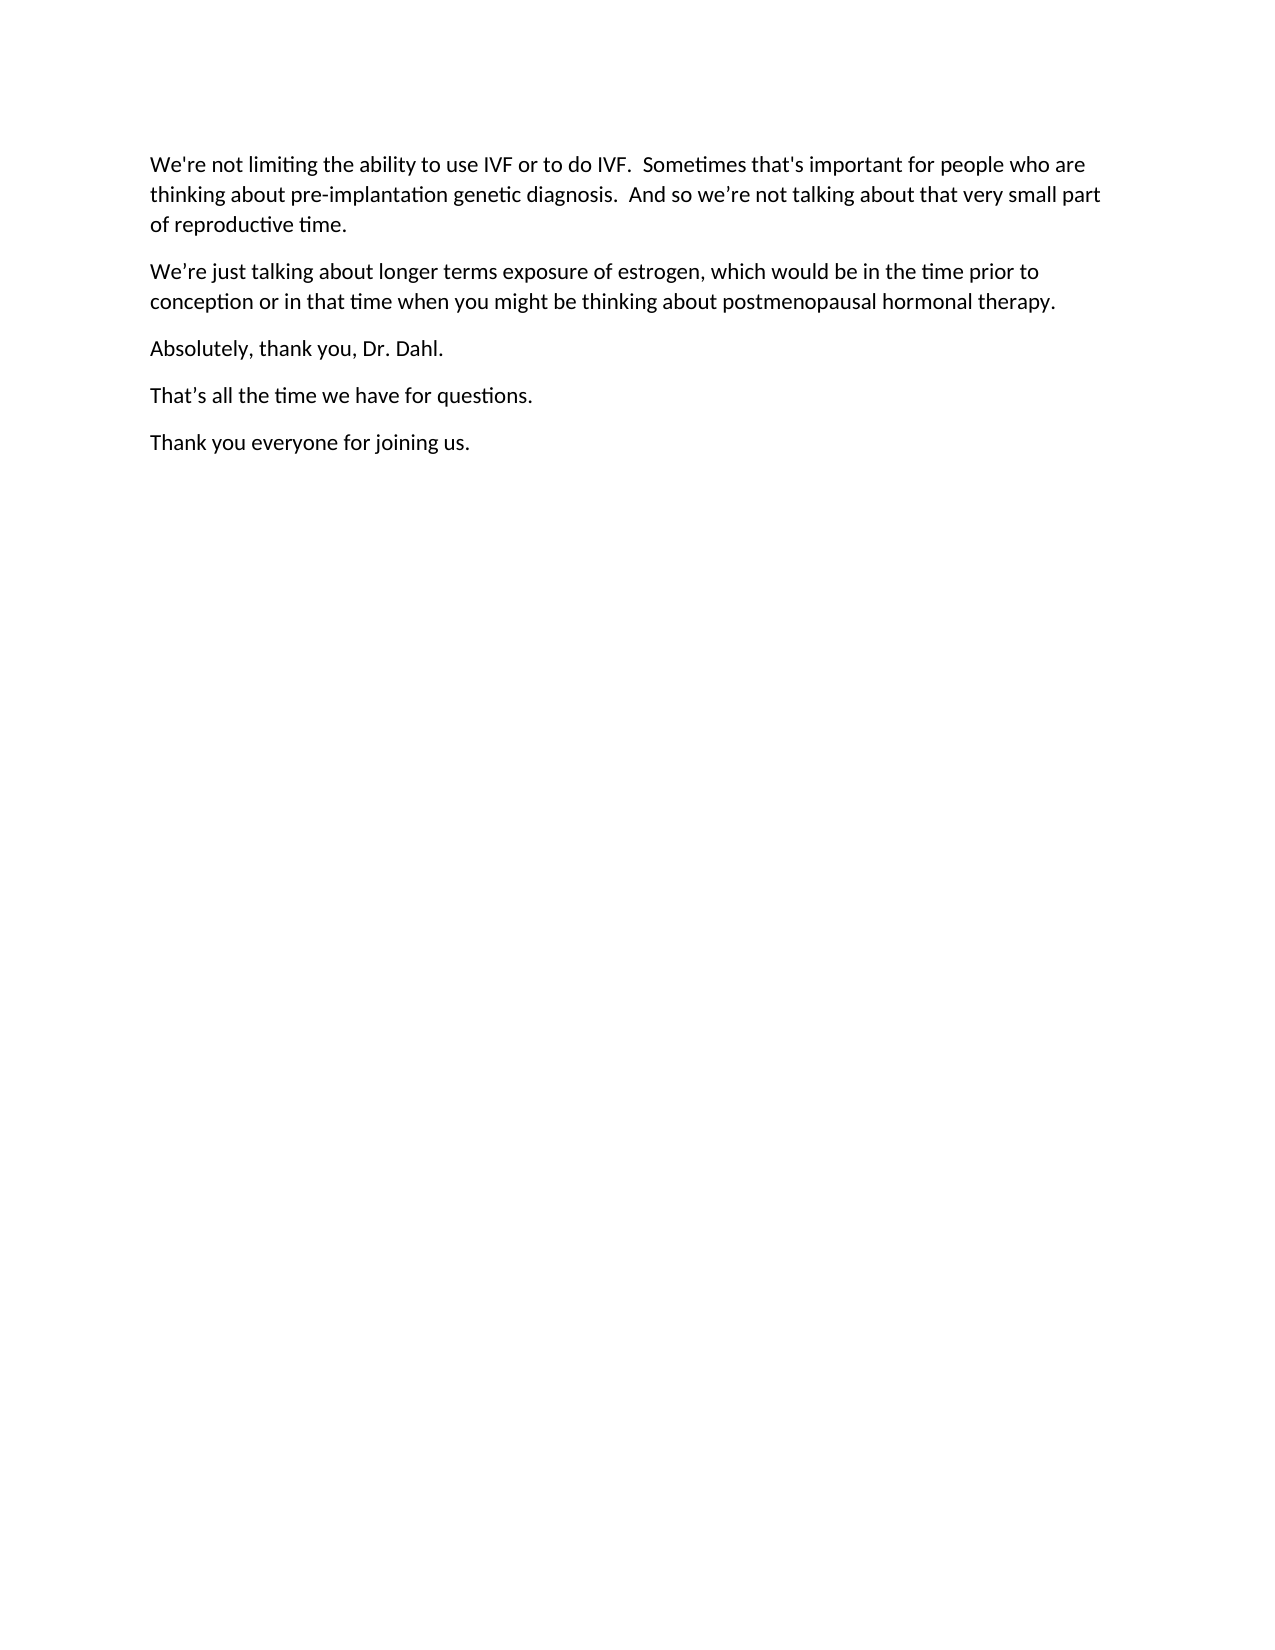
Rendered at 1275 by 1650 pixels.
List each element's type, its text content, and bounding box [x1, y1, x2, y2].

text We’re just talking about longer terms exposure of estrogen, which would be in the time prior to conception or in that time when you might be thinking about postmenopausal hormonal therapy. [150, 257, 1125, 316]
text That’s all the time we have for questions. [150, 381, 1125, 409]
text Absolutely, thank you, Dr. Dahl. [150, 334, 1125, 362]
text We're not limiting the ability to use IVF or to do IVF. Sometimes that's important for people who are thinking about pre-implantation genetic diagnosis. And so we’re not talking about that very small part of reproductive time. [150, 150, 1125, 238]
text Thank you everyone for joining us. [150, 428, 1125, 456]
